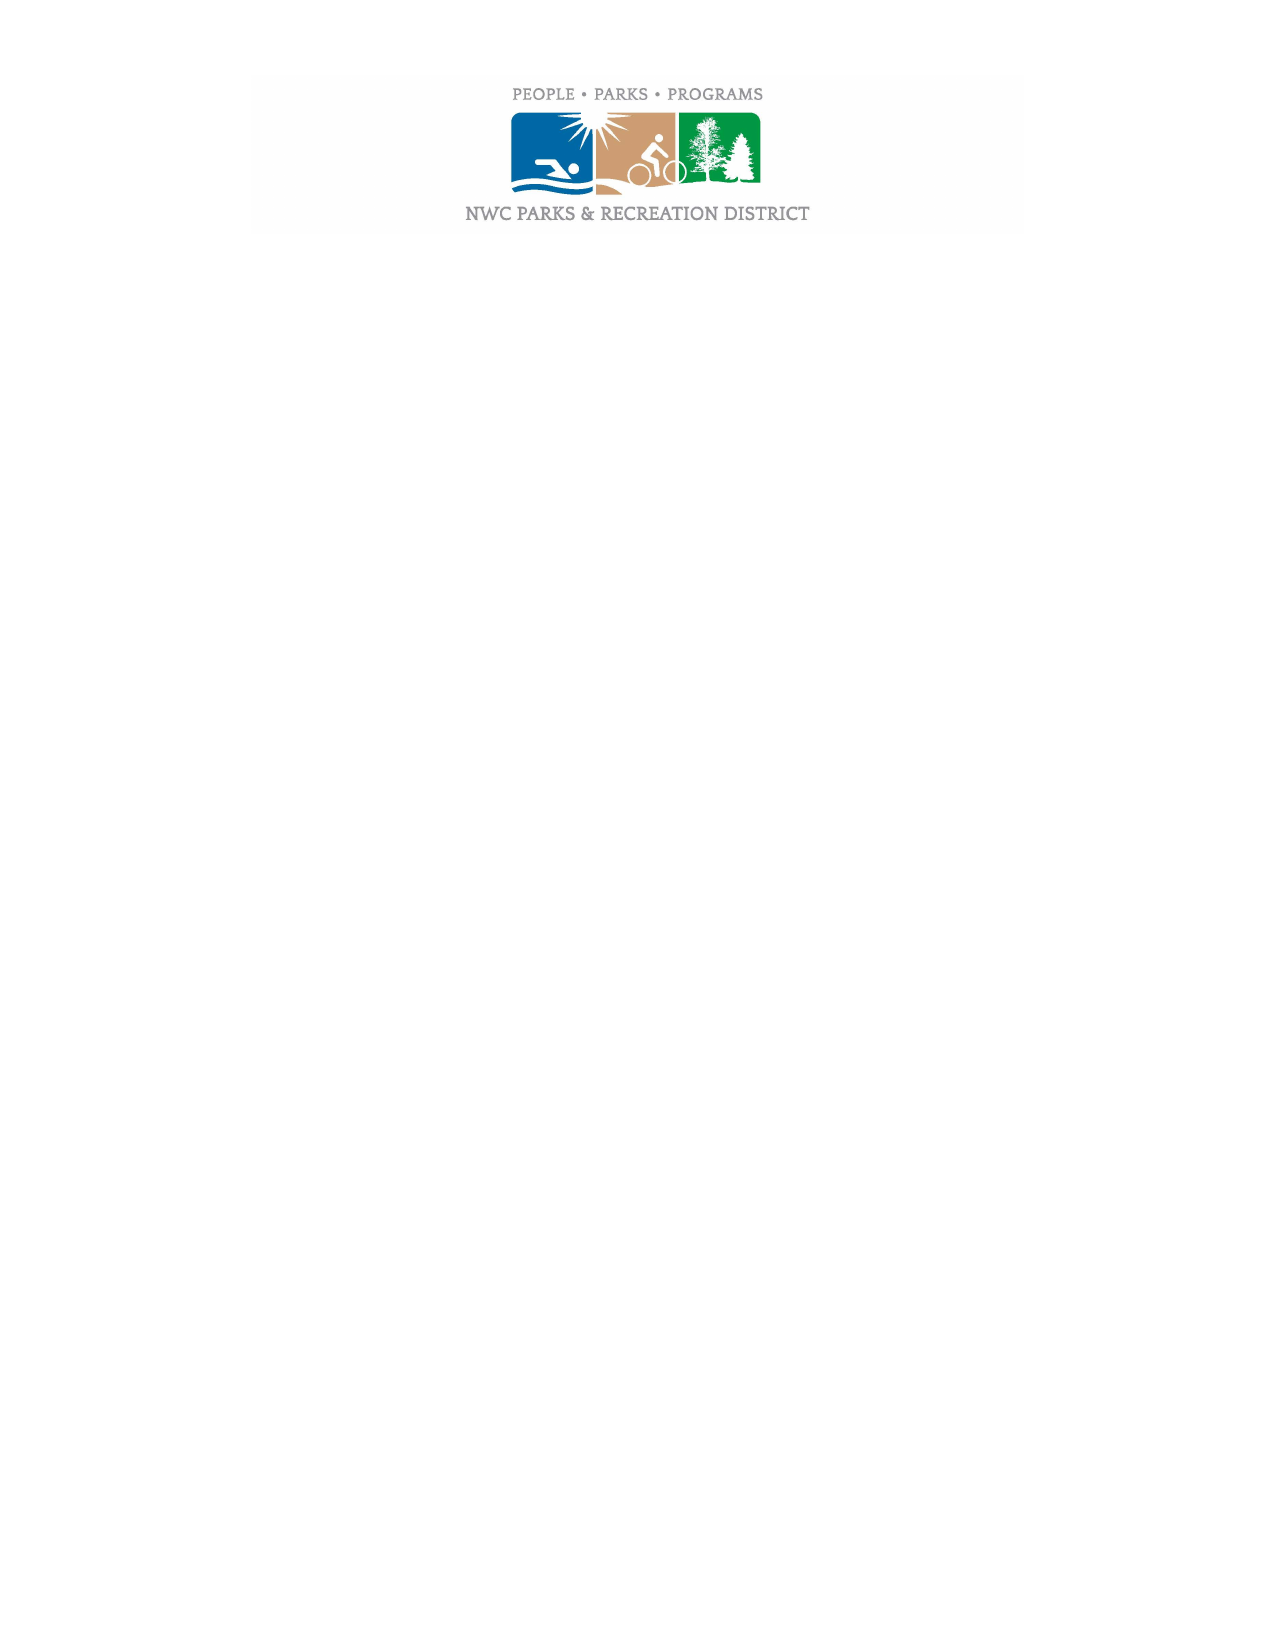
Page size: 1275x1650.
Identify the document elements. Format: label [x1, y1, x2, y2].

picture [251, 75, 1024, 234]
